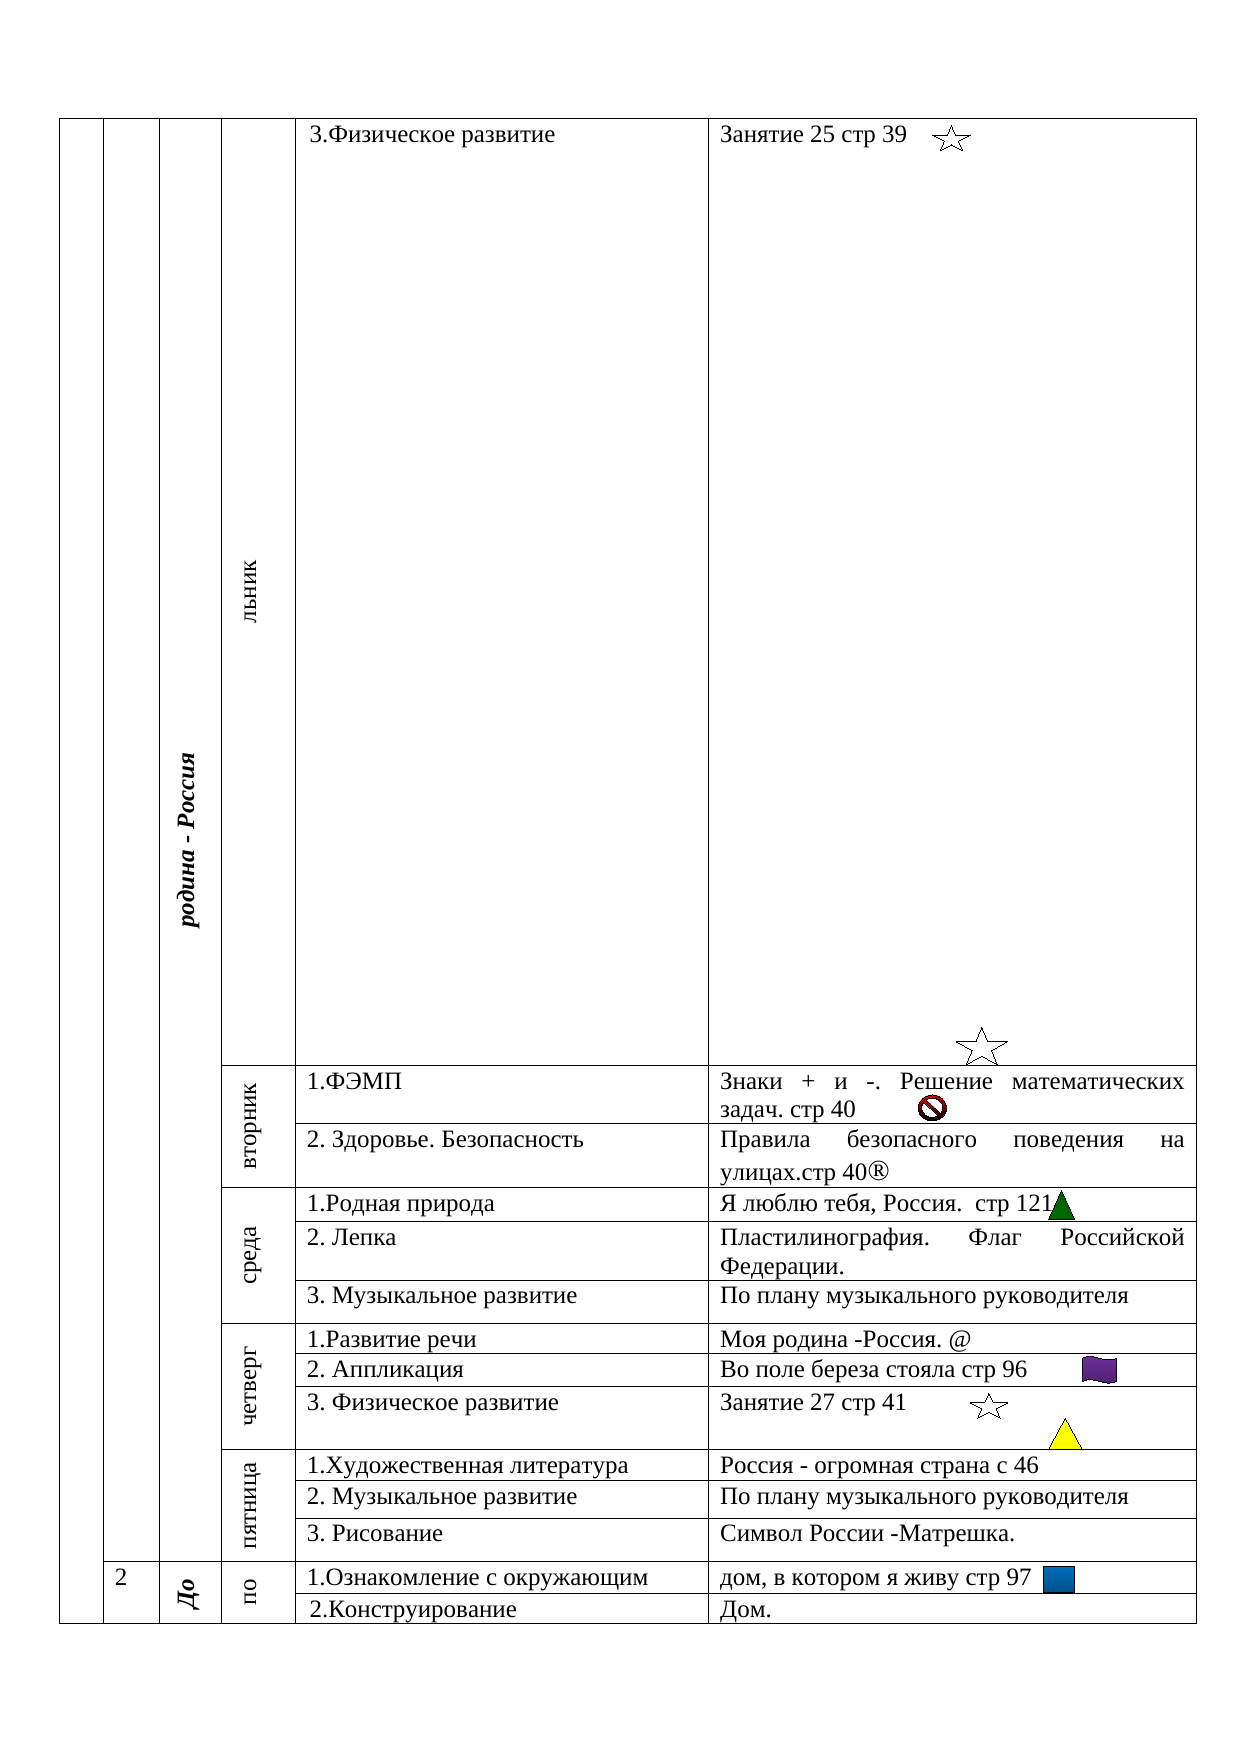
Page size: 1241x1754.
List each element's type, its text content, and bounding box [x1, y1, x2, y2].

table_cell Символ России -Матрешка. [709, 1519, 1196, 1561]
table_cell 2. Музыкальное развитие [296, 1481, 708, 1517]
table_cell 1.Художественная литература [296, 1450, 708, 1480]
table_cell 3. Рисование [296, 1519, 708, 1561]
table_cell 2. Здоровье. Безопасность [296, 1124, 708, 1187]
table_cell Пластилинография. Флаг Российской Федерации. [709, 1222, 1196, 1279]
table_cell По плану музыкального руководителя [709, 1481, 1196, 1517]
table_cell 2.Конструирование [296, 1594, 708, 1623]
table_cell 2. Лепка [296, 1222, 708, 1279]
table_cell вторник [222, 1066, 295, 1187]
table_cell 2. Аппликация [296, 1354, 708, 1386]
table_cell 3.Физическое развитие [296, 119, 708, 1065]
table_cell Моя родина -Россия. @ [709, 1324, 1196, 1353]
table_cell Дом. Квартира. Мебель [160, 1562, 221, 1623]
table_cell Во поле береза стояла стр 96 [709, 1354, 1196, 1386]
table_cell Я люблю тебя, Россия. стр 121 [709, 1188, 1196, 1221]
table_cell 2 [104, 1562, 159, 1623]
table_cell Знаки + и -. Решение математических задач. стр 40 [709, 1066, 1196, 1123]
table_cell среда [222, 1188, 295, 1323]
table_cell четверг [222, 1324, 295, 1449]
table_cell Занятие 27 стр 41 [709, 1387, 1196, 1449]
table_cell дом, в котором я живу стр 97 [709, 1562, 1196, 1593]
table_cell 3. Музыкальное развитие [296, 1281, 708, 1323]
table_cell Правила безопасного поведения на улицах.стр 40® [709, 1124, 1196, 1187]
table_cell Дом. [709, 1594, 1196, 1623]
table_cell Россия - огромная страна с 46 [709, 1450, 1196, 1480]
table_cell 1.ФЭМП [296, 1066, 708, 1123]
table_cell понедельник [222, 1562, 295, 1623]
table_cell пятница [222, 1450, 295, 1561]
table_cell 1.Ознакомление с окружающим [296, 1562, 708, 1593]
table_cell Занятие 25 стр 39 [709, 119, 1196, 1065]
table_cell 1.Родная природа [296, 1188, 708, 1221]
table_cell 3. Физическое развитие [296, 1387, 708, 1449]
table_cell 1.Развитие речи [296, 1324, 708, 1353]
table_cell По плану музыкального руководителя [709, 1281, 1196, 1323]
